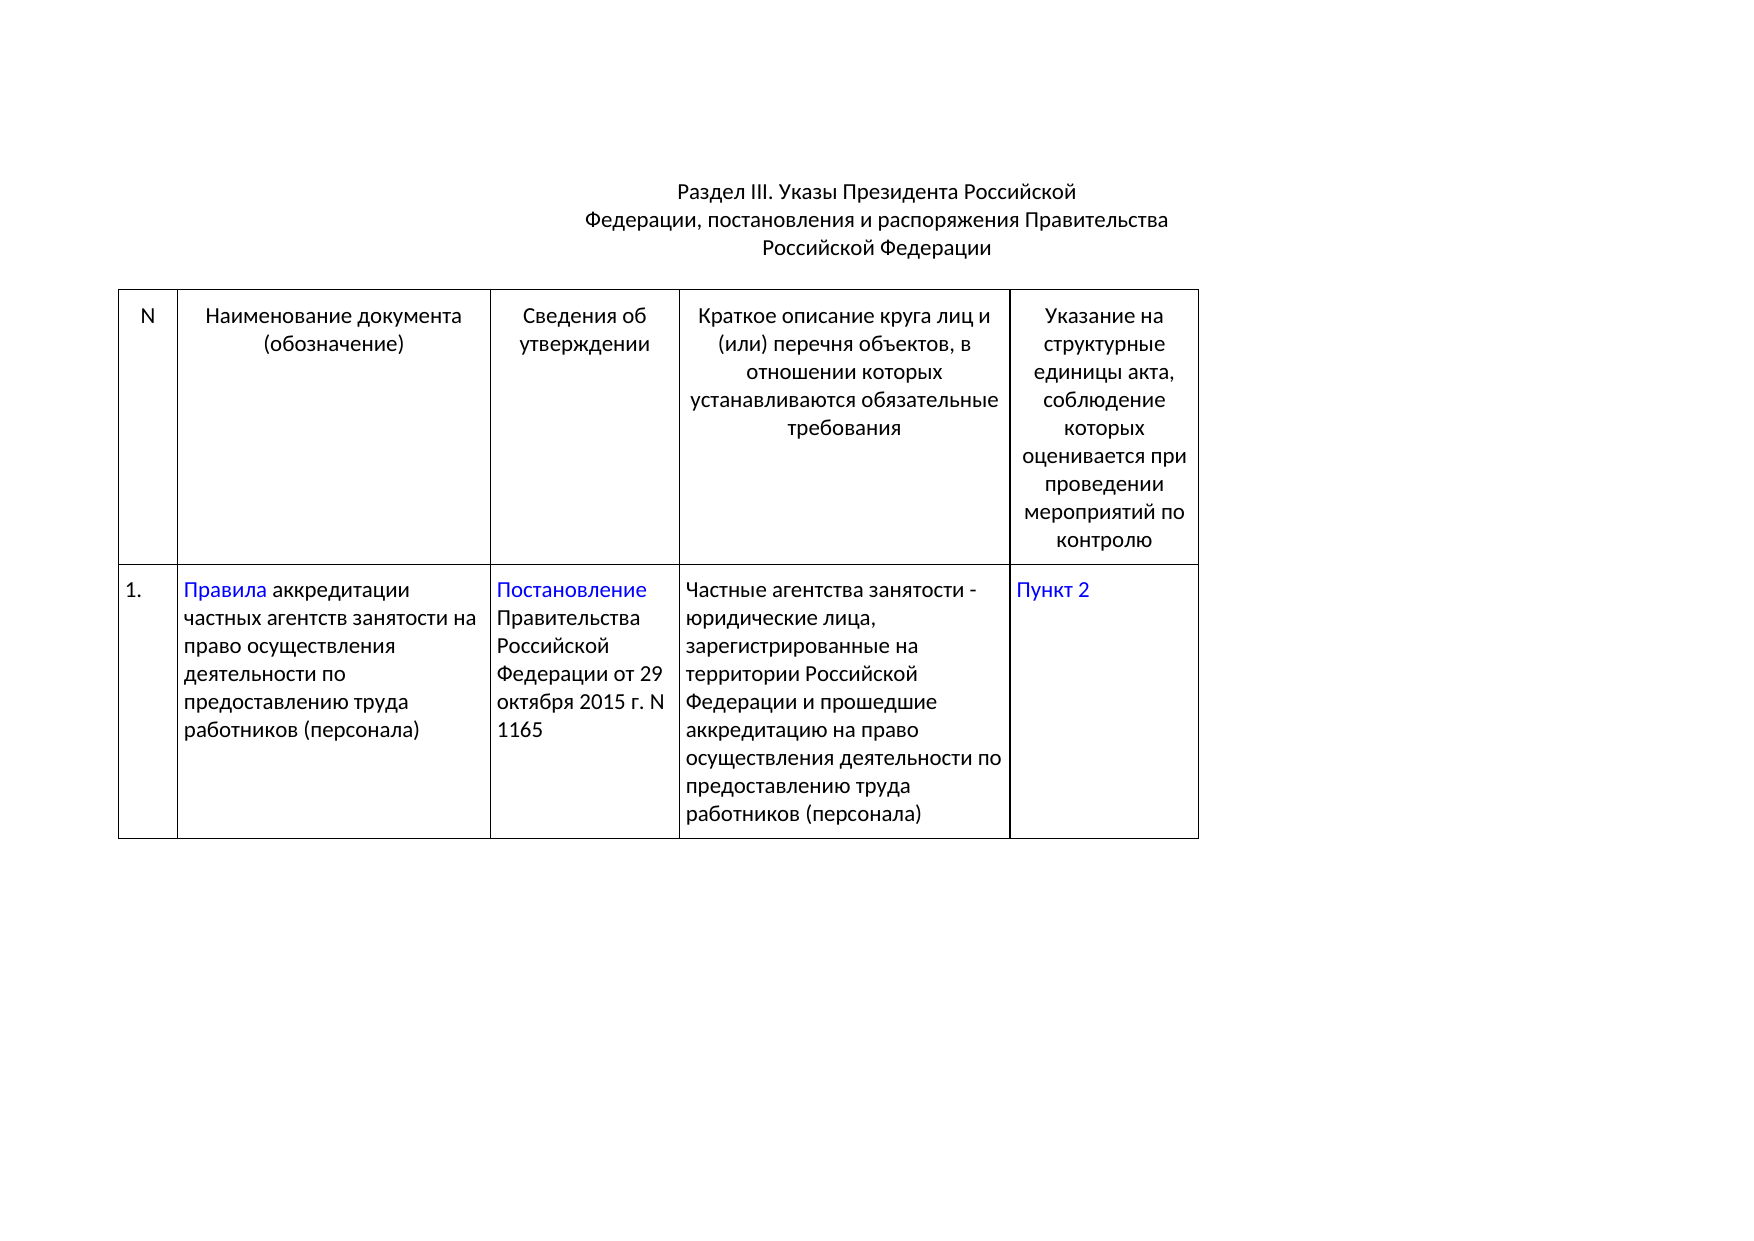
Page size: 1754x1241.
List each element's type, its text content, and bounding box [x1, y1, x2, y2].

text Раздел III. Указы Президента Российской [118, 177, 1636, 205]
text Федерации, постановления и распоряжения Правительства [118, 205, 1636, 233]
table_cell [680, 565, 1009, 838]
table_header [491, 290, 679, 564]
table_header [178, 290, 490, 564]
text Российской Федерации [118, 233, 1636, 261]
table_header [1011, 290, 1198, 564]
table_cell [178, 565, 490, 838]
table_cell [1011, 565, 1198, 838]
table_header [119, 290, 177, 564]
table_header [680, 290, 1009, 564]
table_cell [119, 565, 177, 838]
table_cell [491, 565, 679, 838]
